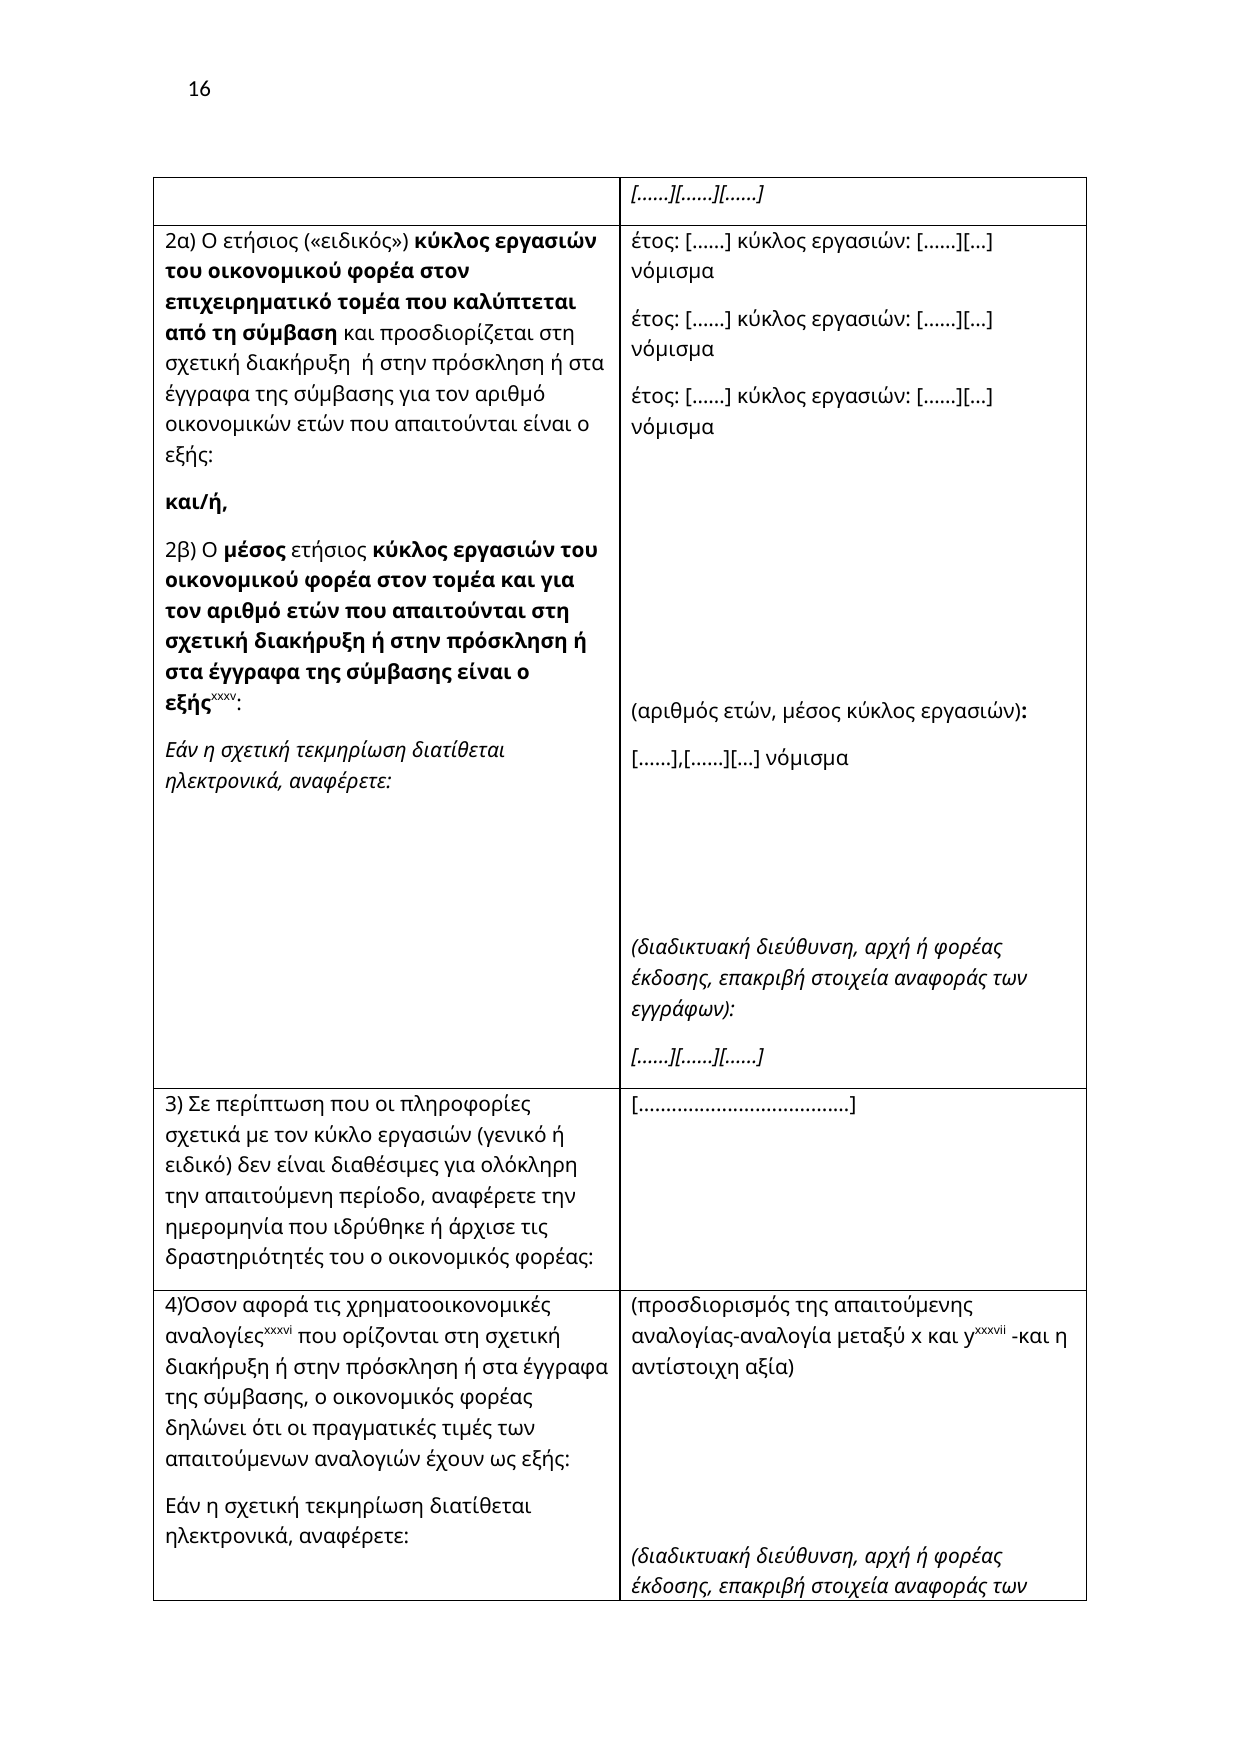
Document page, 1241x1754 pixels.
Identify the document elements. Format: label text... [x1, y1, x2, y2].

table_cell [621, 178, 1086, 225]
table_cell 2α) Ο ετήσιος («ειδικός») κύκλος εργασιών του οικονομικού φορέα στον επιχειρηματικό τομέα που καλύπτεται από τη σύμβαση και προσδιορίζεται στη σχετική διακήρυξη ή στην πρόσκληση ή στα έγγραφα της σύμβασης για τον αριθμό οικονομικών ετών που απαιτούνται είναι ο εξής: και/ή, 2β) Ο μέσος ετήσιος κύκλος εργασιών του οικονομικού φορέα στον τομέα και για τον αριθμό ετών που απαιτούνται στη σχετική διακήρυξη ή στην πρόσκληση ή στα έγγραφα της σύμβασης είναι ο εξής: Εάν η σχετική τεκμηρίωση διατίθεται ηλεκτρονικά, αναφέρετε: [154, 226, 619, 1088]
table_cell […................................…] [621, 1089, 1086, 1289]
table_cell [621, 1291, 1086, 1600]
table_cell 3) Σε περίπτωση που οι πληροφορίες σχετικά με τον κύκλο εργασιών (γενικό ή ειδικό) δεν είναι διαθέσιμες για ολόκληρη την απαιτούμενη περίοδο, αναφέρετε την ημερομηνία που ιδρύθηκε ή άρχισε τις δραστηριότητές του ο οικονομικός φορέας: [154, 1089, 619, 1289]
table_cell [154, 1291, 619, 1600]
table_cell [154, 178, 619, 225]
